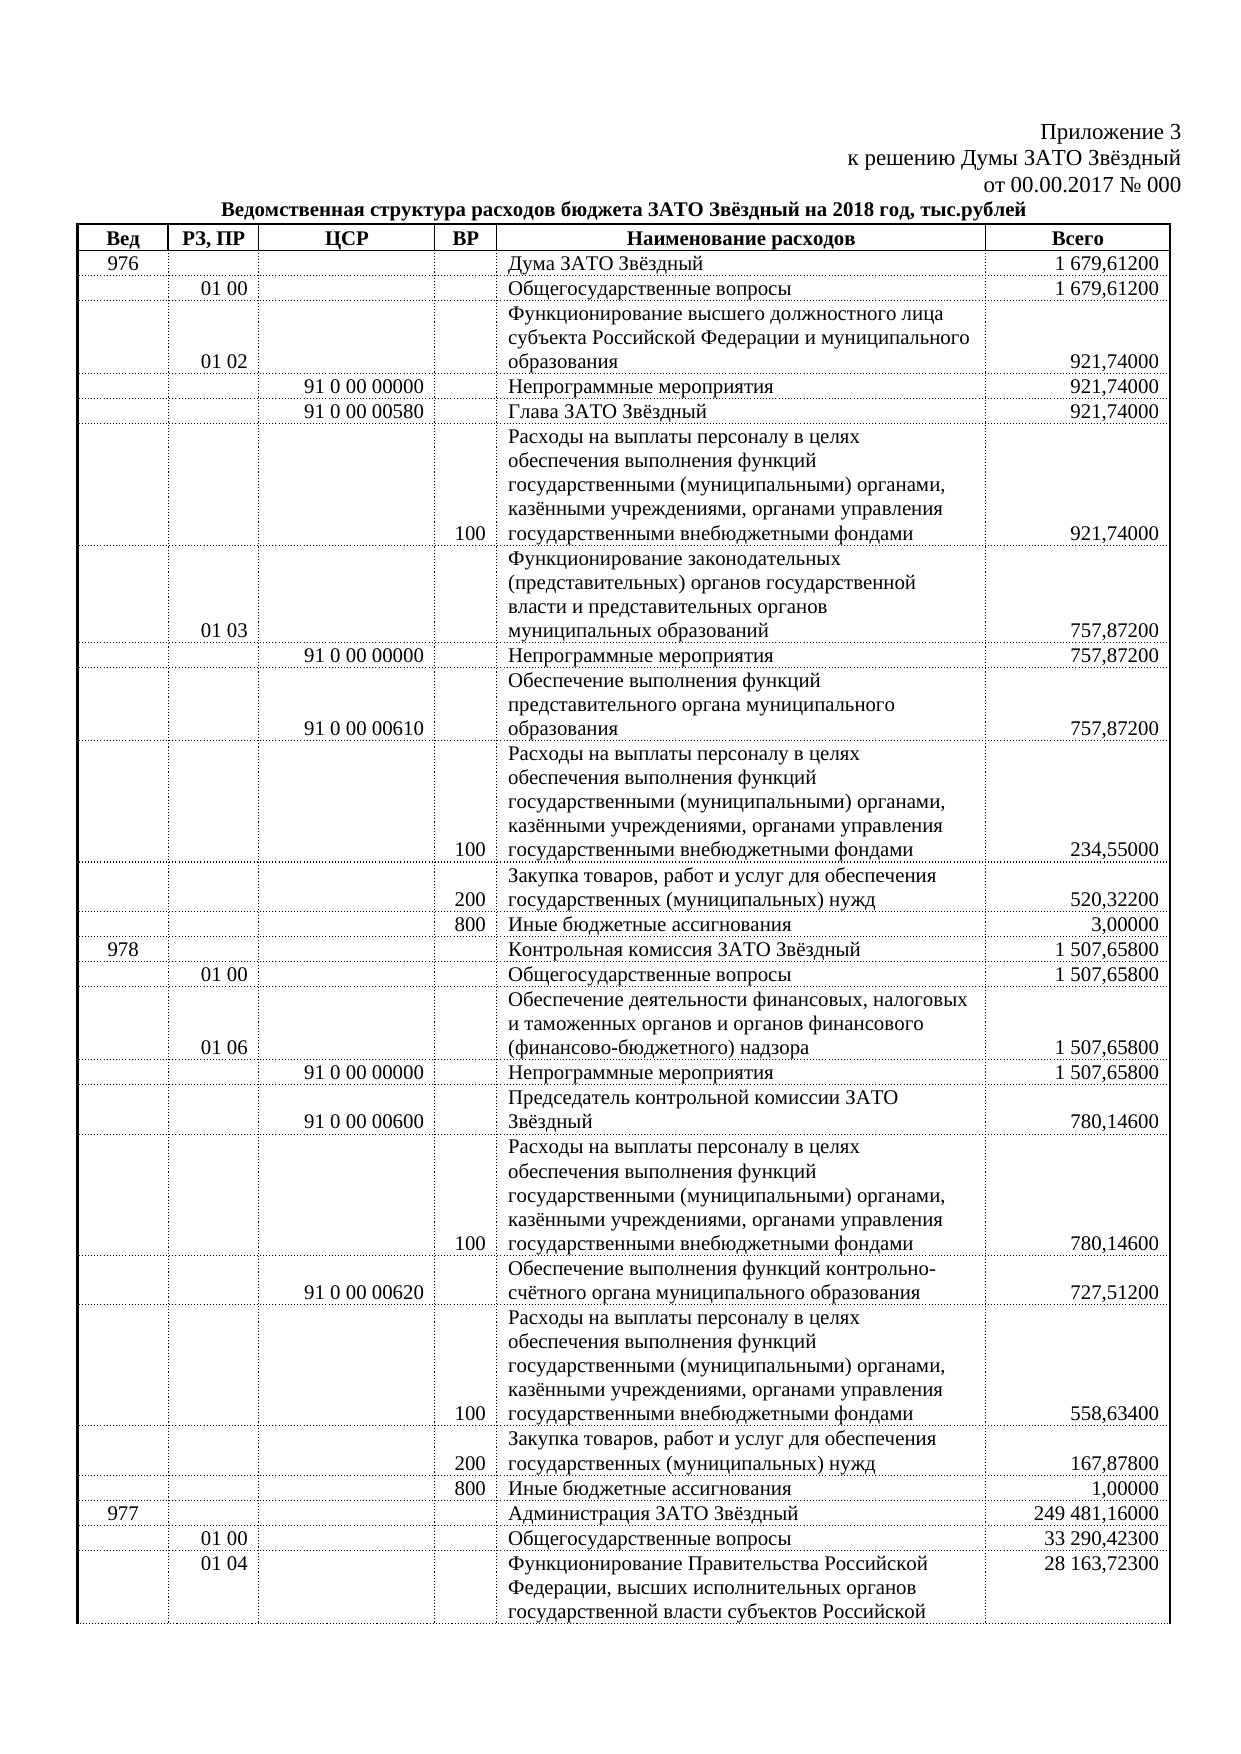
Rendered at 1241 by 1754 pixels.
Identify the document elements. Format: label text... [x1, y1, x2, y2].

table_cell [79, 986, 168, 1059]
table_cell [435, 1059, 497, 1084]
table_cell [259, 911, 435, 936]
table_cell [435, 642, 497, 667]
table_cell 558,63400 [985, 1304, 1169, 1425]
table_cell РЗ, ПР [169, 225, 258, 249]
table_cell 01 00 [168, 275, 259, 300]
table_cell 01 04 [168, 1550, 259, 1623]
table_cell [79, 1550, 168, 1623]
table_cell [79, 1084, 168, 1133]
table_cell ЦСР [259, 225, 434, 249]
table_cell [168, 667, 259, 740]
table_cell 167,87800 [985, 1425, 1169, 1474]
table_cell [79, 667, 168, 740]
table_cell 757,87200 [985, 642, 1169, 667]
table_cell 200 [435, 861, 497, 911]
table_cell [259, 961, 435, 986]
table_cell 91 0 00 00610 [259, 667, 435, 740]
table_cell [259, 251, 435, 274]
table_cell [168, 1425, 259, 1474]
table_cell 780,14600 [985, 1084, 1169, 1133]
table_cell Обеспечение выполнения функций контрольно-счётного органа муниципального образования [497, 1255, 985, 1304]
table_cell [79, 911, 168, 936]
table_cell [435, 986, 497, 1059]
table_cell Обеспечение деятельности финансовых, налоговых и таможенных органов и органов финансового (финансово-бюджетного) надзора [497, 986, 985, 1059]
text Приложение 3 [89, 118, 1181, 144]
table_cell [435, 1084, 497, 1133]
table_cell [259, 936, 435, 961]
table_cell [435, 1525, 497, 1550]
table_cell [79, 1304, 168, 1425]
table_cell [259, 545, 435, 642]
table_cell Всего [986, 225, 1169, 249]
table_cell [168, 1255, 259, 1304]
table_cell 33 290,42300 [985, 1525, 1169, 1550]
table_cell Администрация ЗАТО Звёздный [497, 1500, 985, 1525]
table_cell [259, 275, 435, 300]
table_cell Общегосударственные вопросы [497, 1525, 985, 1550]
table_cell Иные бюджетные ассигнования [497, 911, 985, 936]
table_cell 91 0 00 00000 [259, 1059, 435, 1084]
table_cell [79, 642, 168, 667]
table_cell [259, 1525, 435, 1550]
table_cell [259, 1475, 435, 1499]
table_cell Глава ЗАТО Звёздный [497, 398, 985, 423]
table_cell 978 [79, 936, 168, 961]
table_cell 1 507,65800 [985, 1059, 1169, 1084]
table_cell Общегосударственные вопросы [497, 961, 985, 986]
table_cell 01 06 [168, 986, 259, 1059]
text к решению Думы ЗАТО Звёздный [89, 144, 1181, 171]
table_cell [259, 1550, 435, 1623]
table_cell 234,55000 [985, 740, 1169, 861]
table_cell [435, 251, 497, 274]
table_cell [168, 740, 259, 861]
table_cell [168, 1134, 259, 1255]
table_cell [168, 373, 259, 398]
table_cell 1,00000 [985, 1475, 1169, 1499]
table_cell [79, 398, 168, 423]
table_cell [435, 275, 497, 300]
table_cell 3,00000 [985, 911, 1169, 936]
table_cell [435, 667, 497, 740]
table_cell [168, 1304, 259, 1425]
table_cell [259, 740, 435, 861]
table_cell [168, 398, 259, 423]
table_cell 921,74000 [985, 373, 1169, 398]
table_cell [259, 423, 435, 544]
table_cell 977 [79, 1500, 168, 1525]
table_cell 91 0 00 00620 [259, 1255, 435, 1304]
table_cell 249 481,16000 [985, 1500, 1169, 1525]
table_cell 91 0 00 00600 [259, 1084, 435, 1133]
table_cell [79, 373, 168, 398]
table_cell ВР [435, 225, 496, 249]
table_cell 28 163,72300 [985, 1550, 1169, 1623]
table_cell [79, 300, 168, 373]
table_cell [168, 936, 259, 961]
table_cell [79, 740, 168, 861]
table_cell 100 [435, 1304, 497, 1425]
table_cell [435, 1550, 497, 1623]
table_cell 91 0 00 00000 [259, 373, 435, 398]
table_cell 100 [435, 1134, 497, 1255]
table_cell [79, 1255, 168, 1304]
table_cell [259, 861, 435, 911]
table_cell [168, 251, 259, 274]
table_cell 1 679,61200 [985, 251, 1169, 274]
table_cell [79, 1425, 168, 1474]
table_cell [435, 398, 497, 423]
table_cell Непрограммные мероприятия [497, 373, 985, 398]
table_cell 01 03 [168, 545, 259, 642]
table_cell Функционирование законодательных (представительных) органов государственной власти и представительных органов муниципальных образований [497, 545, 985, 642]
table_cell [259, 986, 435, 1059]
table_cell [79, 275, 168, 300]
table_cell [168, 1475, 259, 1499]
table_cell [259, 1134, 435, 1255]
table_cell [259, 1425, 435, 1474]
table_cell [259, 1304, 435, 1425]
table_cell Обеспечение выполнения функций представительного органа муниципального образования [497, 667, 985, 740]
table_cell [79, 861, 168, 911]
table_cell 1 507,65800 [985, 986, 1169, 1059]
table_cell 100 [435, 423, 497, 544]
table_cell 757,87200 [985, 545, 1169, 642]
table_cell [79, 1525, 168, 1550]
table_cell 1 507,65800 [985, 936, 1169, 961]
table_cell 1 679,61200 [985, 275, 1169, 300]
table_cell [79, 423, 168, 544]
table_cell 91 0 00 00000 [259, 642, 435, 667]
table_cell [79, 1475, 168, 1499]
table_cell [168, 861, 259, 911]
table_cell [259, 1500, 435, 1525]
table_cell Функционирование высшего должностного лица субъекта Российской Федерации и муниципального образования [497, 300, 985, 373]
table_cell 921,74000 [985, 398, 1169, 423]
table_cell [435, 961, 497, 986]
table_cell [497, 1550, 985, 1623]
table_cell Закупка товаров, работ и услуг для обеспечения государственных (муниципальных) нужд [497, 1425, 985, 1474]
table_cell [435, 373, 497, 398]
table_cell Председатель контрольной комиссии ЗАТО Звёздный [497, 1084, 985, 1133]
table_cell Иные бюджетные ассигнования [497, 1475, 985, 1499]
table_cell 01 00 [168, 961, 259, 986]
table_cell [435, 1255, 497, 1304]
table_cell 200 [435, 1425, 497, 1474]
table_cell [259, 300, 435, 373]
table_cell 727,51200 [985, 1255, 1169, 1304]
table_cell Дума ЗАТО Звёздный [497, 251, 985, 274]
table_cell 800 [435, 1475, 497, 1499]
table_cell 921,74000 [985, 300, 1169, 373]
table_cell 780,14600 [985, 1134, 1169, 1255]
table_cell [79, 1134, 168, 1255]
text от 00.00.2017 № 000 [89, 171, 1181, 197]
table_cell [435, 545, 497, 642]
table_cell 757,87200 [985, 667, 1169, 740]
table_cell [168, 1059, 259, 1084]
table_cell Общегосударственные вопросы [497, 275, 985, 300]
table_cell [168, 1084, 259, 1133]
table_cell Наименование расходов [497, 225, 985, 249]
table_cell 1 507,65800 [985, 961, 1169, 986]
table_header Ведомственная структура расходов бюджета ЗАТО Звёздный на 2018 год, тыс.рублей [78, 197, 1170, 221]
table_cell 976 [79, 251, 168, 274]
table_cell [168, 642, 259, 667]
table_cell 800 [435, 911, 497, 936]
table_cell [168, 423, 259, 544]
table_cell [435, 936, 497, 961]
table_cell [79, 961, 168, 986]
table_cell [435, 300, 497, 373]
table_cell [79, 545, 168, 642]
table_cell [168, 1500, 259, 1525]
table_cell Контрольная комиссия ЗАТО Звёздный [497, 936, 985, 961]
table_cell 91 0 00 00580 [259, 398, 435, 423]
table_cell 520,32200 [985, 861, 1169, 911]
table_cell 921,74000 [985, 423, 1169, 544]
table_cell [435, 1500, 497, 1525]
table_cell Закупка товаров, работ и услуг для обеспечения государственных (муниципальных) нужд [497, 861, 985, 911]
table_cell Непрограммные мероприятия [497, 642, 985, 667]
table_cell 100 [435, 740, 497, 861]
table_cell [79, 1059, 168, 1084]
table_cell Непрограммные мероприятия [497, 1059, 985, 1084]
table_cell Вед [79, 225, 167, 249]
table_cell 01 00 [168, 1525, 259, 1550]
table_cell [168, 911, 259, 936]
table_cell 01 02 [168, 300, 259, 373]
